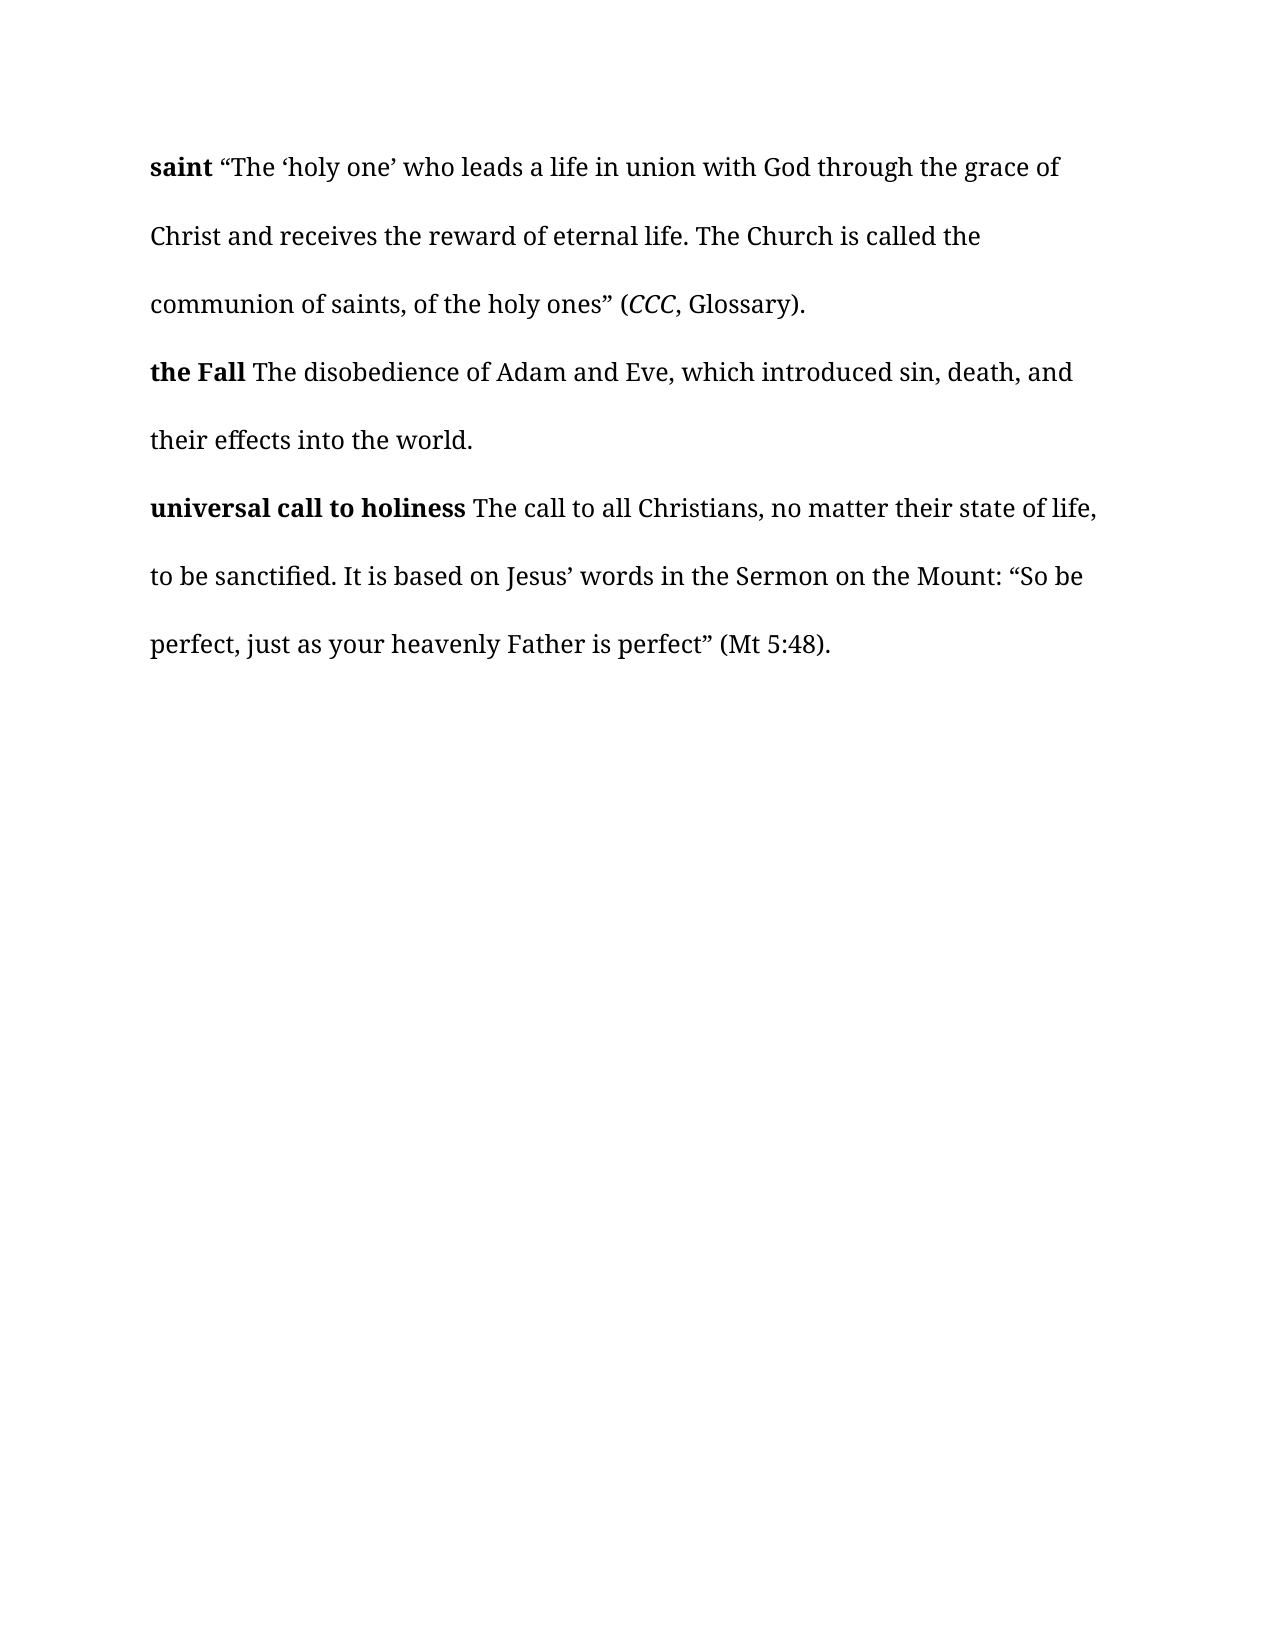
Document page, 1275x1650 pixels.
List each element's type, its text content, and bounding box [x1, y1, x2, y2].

text universal call to holiness The call to all Christians, no matter their state of life, to be sanctified. It is based on Jesus’ words in the Sermon on the Mount: “So be perfect, just as your heavenly Father is perfect” (Mt 5:48). [150, 491, 1125, 661]
text the Fall The disobedience of Adam and Eve, which introduced sin, death, and their effects into the world. [150, 354, 1125, 457]
text saint “The ‘holy one’ who leads a life in union with God through the grace of Christ and receives the reward of eternal life. The Church is called the communion of saints, of the holy ones” (CCC, Glossary). [150, 150, 1125, 320]
